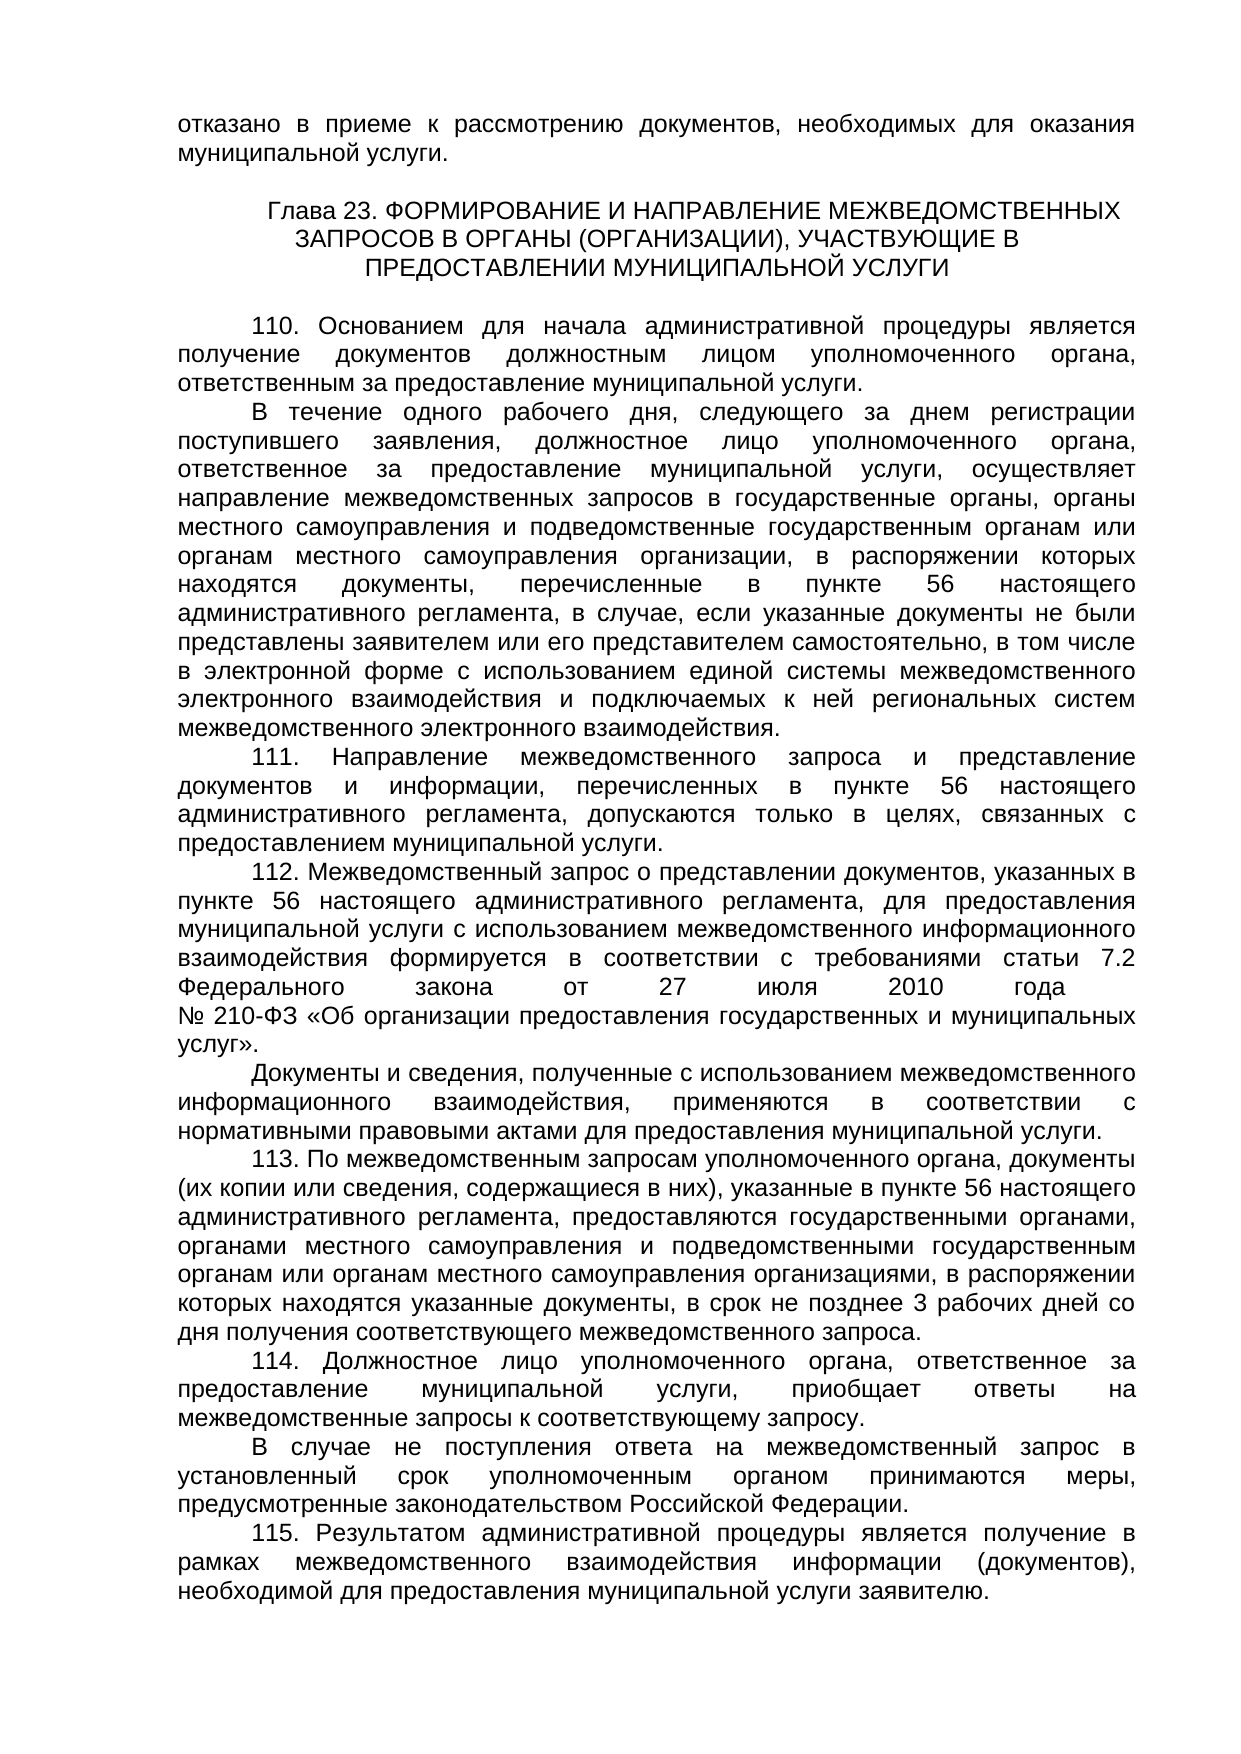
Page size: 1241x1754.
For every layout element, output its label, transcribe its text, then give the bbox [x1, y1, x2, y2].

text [177, 109, 1137, 167]
text 114. Должностное лицо уполномоченного органа, ответственное за предоставление муниципальной услуги, приобщает ответы на межведомственные запросы к соответствующему запросу. [177, 1346, 1137, 1432]
text Глава 23. ФОРМИРОВАНИЕ И НАПРАВЛЕНИЕ МЕЖВЕДОМСТВЕННЫХ ЗАПРОСОВ В ОРГАНЫ (ОРГАНИЗАЦИИ), УЧАСТВУЮЩИЕ В ПРЕДОСТАВЛЕНИИ МУНИЦИПАЛЬНОЙ УСЛУГИ [177, 196, 1137, 282]
text 112. Межведомственный запрос о представлении документов, указанных в пункте 56 настоящего административного регламента, для предоставления муниципальной услуги с использованием межведомственного информационного взаимодействия формируется в соответствии с требованиями статьи 7.2 Федерального закона от 27 июля 2010 года № 210-ФЗ «Об организации предоставления государственных и муниципальных услуг». [177, 857, 1137, 1058]
text В случае не поступления ответа на межведомственный запрос в установленный срок уполномоченным органом принимаются меры, предусмотренные законодательством Российской Федерации. [177, 1432, 1137, 1518]
text 115. Результатом административной процедуры является получение в рамках межведомственного взаимодействия информации (документов), необходимой для предоставления муниципальной услуги заявителю. [177, 1518, 1137, 1604]
text 113. По межведомственным запросам уполномоченного органа, документы (их копии или сведения, содержащиеся в них), указанные в пункте 56 настоящего административного регламента, предоставляются государственными органами, органами местного самоуправления и подведомственными государственным органам или органам местного самоуправления организациями, в распоряжении которых находятся указанные документы, в срок не позднее 3 рабочих дней со дня получения соответствующего межведомственного запроса. [177, 1144, 1137, 1346]
text Документы и сведения, полученные с использованием межведомственного информационного взаимодействия, применяются в соответствии с нормативными правовыми актами для предоставления муниципальной услуги. [177, 1058, 1137, 1144]
text 110. Основанием для начала административной процедуры является получение документов должностным лицом уполномоченного органа, ответственным за предоставление муниципальной услуги. [177, 311, 1137, 397]
text 111. Направление межведомственного запроса и представление документов и информации, перечисленных в пункте 56 настоящего административного регламента, допускаются только в целях, связанных с предоставлением муниципальной услуги. [177, 742, 1137, 857]
text В течение одного рабочего дня, следующего за днем регистрации поступившего заявления, должностное лицо уполномоченного органа, ответственное за предоставление муниципальной услуги, осуществляет направление межведомственных запросов в государственные органы, органы местного самоуправления и подведомственные государственным органам или органам местного самоуправления организации, в распоряжении которых находятся документы, перечисленные в пункте 56 настоящего административного регламента, в случае, если указанные документы не были представлены заявителем или его представителем самостоятельно, в том числе в электронной форме с использованием единой системы межведомственного электронного взаимодействия и подключаемых к ней региональных систем межведомственного электронного взаимодействия. [177, 397, 1137, 742]
